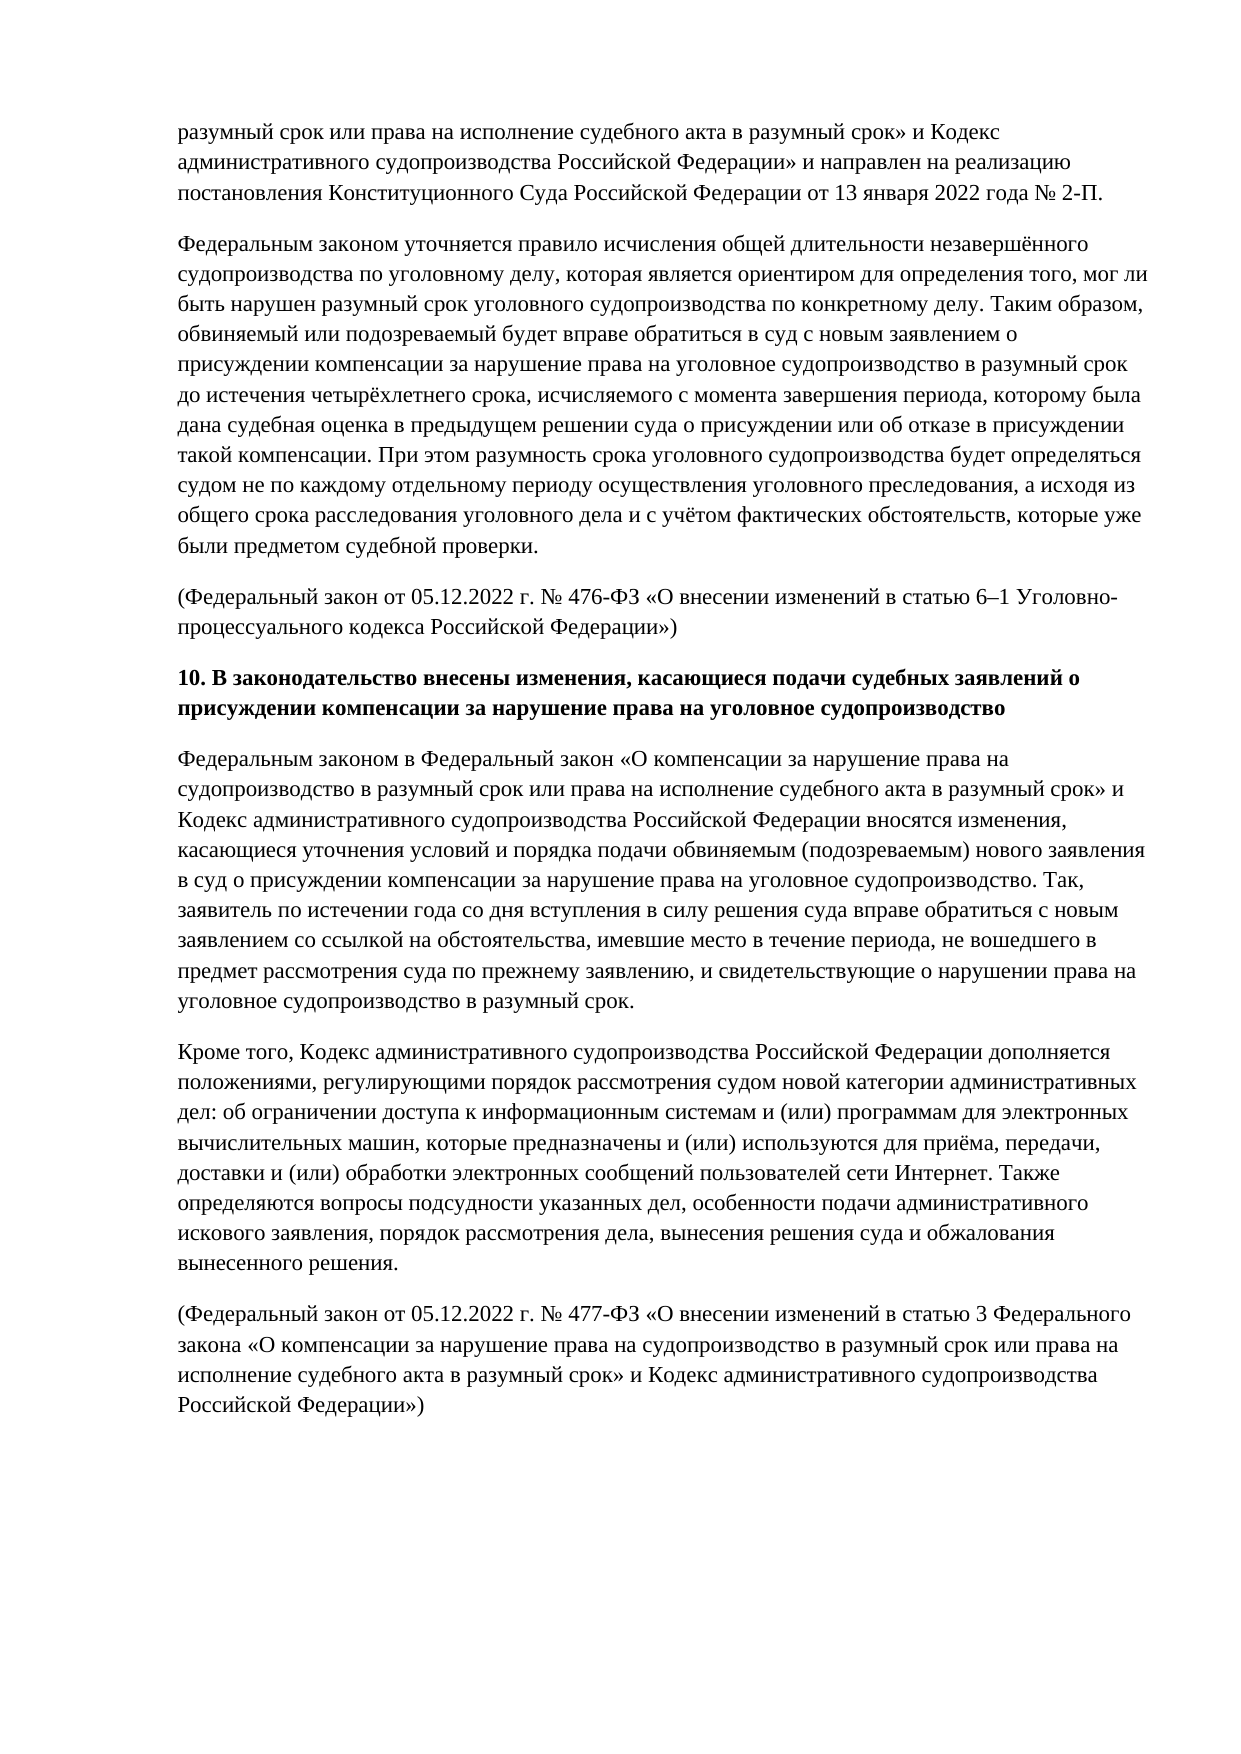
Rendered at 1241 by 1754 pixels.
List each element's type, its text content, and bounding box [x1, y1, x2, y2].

text 10. В законодательство внесены изменения, касающиеся подачи судебных заявлений о присуждении компенсации за нарушение права на уголовное судопроизводство [177, 664, 1152, 721]
text (Федеральный закон от 05.12.2022 г. № 476-ФЗ «О внесении изменений в статью 6–1 Уголовно-процессуального кодекса Российской Федерации») [177, 583, 1152, 639]
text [177, 118, 1152, 205]
text (Федеральный закон от 05.12.2022 г. № 477-ФЗ «О внесении изменений в статью 3 Федерального закона «О компенсации за нарушение права на судопроизводство в разумный срок или права на исполнение судебного акта в разумный срок» и Кодекс административного судопроизводства Российской Федерации») [177, 1300, 1152, 1417]
text Федеральным законом в Федеральный закон «О компенсации за нарушение права на судопроизводство в разумный срок или права на исполнение судебного акта в разумный срок» и Кодекс административного судопроизводства Российской Федерации вносятся изменения, касающиеся уточнения условий и порядка подачи обвиняемым (подозреваемым) нового заявления в суд о присуждении компенсации за нарушение права на уголовное судопроизводство. Так, заявитель по истечении года со дня вступления в силу решения суда вправе обратиться с новым заявлением со ссылкой на обстоятельства, имевшие место в течение периода, не вошедшего в предмет рассмотрения суда по прежнему заявлению, и свидетельствующие о нарушении права на уголовное судопроизводство в разумный срок. [177, 745, 1152, 1013]
text Кроме того, Кодекс административного судопроизводства Российской Федерации дополняется положениями, регулирующими порядок рассмотрения судом новой категории административных дел: об ограничении доступа к информационным системам и (или) программам для электронных вычислительных машин, которые предназначены и (или) используются для приёма, передачи, доставки и (или) обработки электронных сообщений пользователей сети Интернет. Также определяются вопросы подсудности указанных дел, особенности подачи административного искового заявления, порядок рассмотрения дела, вынесения решения суда и обжалования вынесенного решения. [177, 1038, 1152, 1276]
text Федеральным законом уточняется правило исчисления общей длительности незавершённого судопроизводства по уголовному делу, которая является ориентиром для определения того, мог ли быть нарушен разумный срок уголовного судопроизводства по конкретному делу. Таким образом, обвиняемый или подозреваемый будет вправе обратиться в суд с новым заявлением о присуждении компенсации за нарушение права на уголовное судопроизводство в разумный срок до истечения четырёхлетнего срока, исчисляемого с момента завершения периода, которому была дана судебная оценка в предыдущем решении суда о присуждении или об отказе в присуждении такой компенсации. При этом разумность срока уголовного судопроизводства будет определяться судом не по каждому отдельному периоду осуществления уголовного преследования, а исходя из общего срока расследования уголовного дела и с учётом фактических обстоятельств, которые уже были предметом судебной проверки. [177, 229, 1152, 558]
